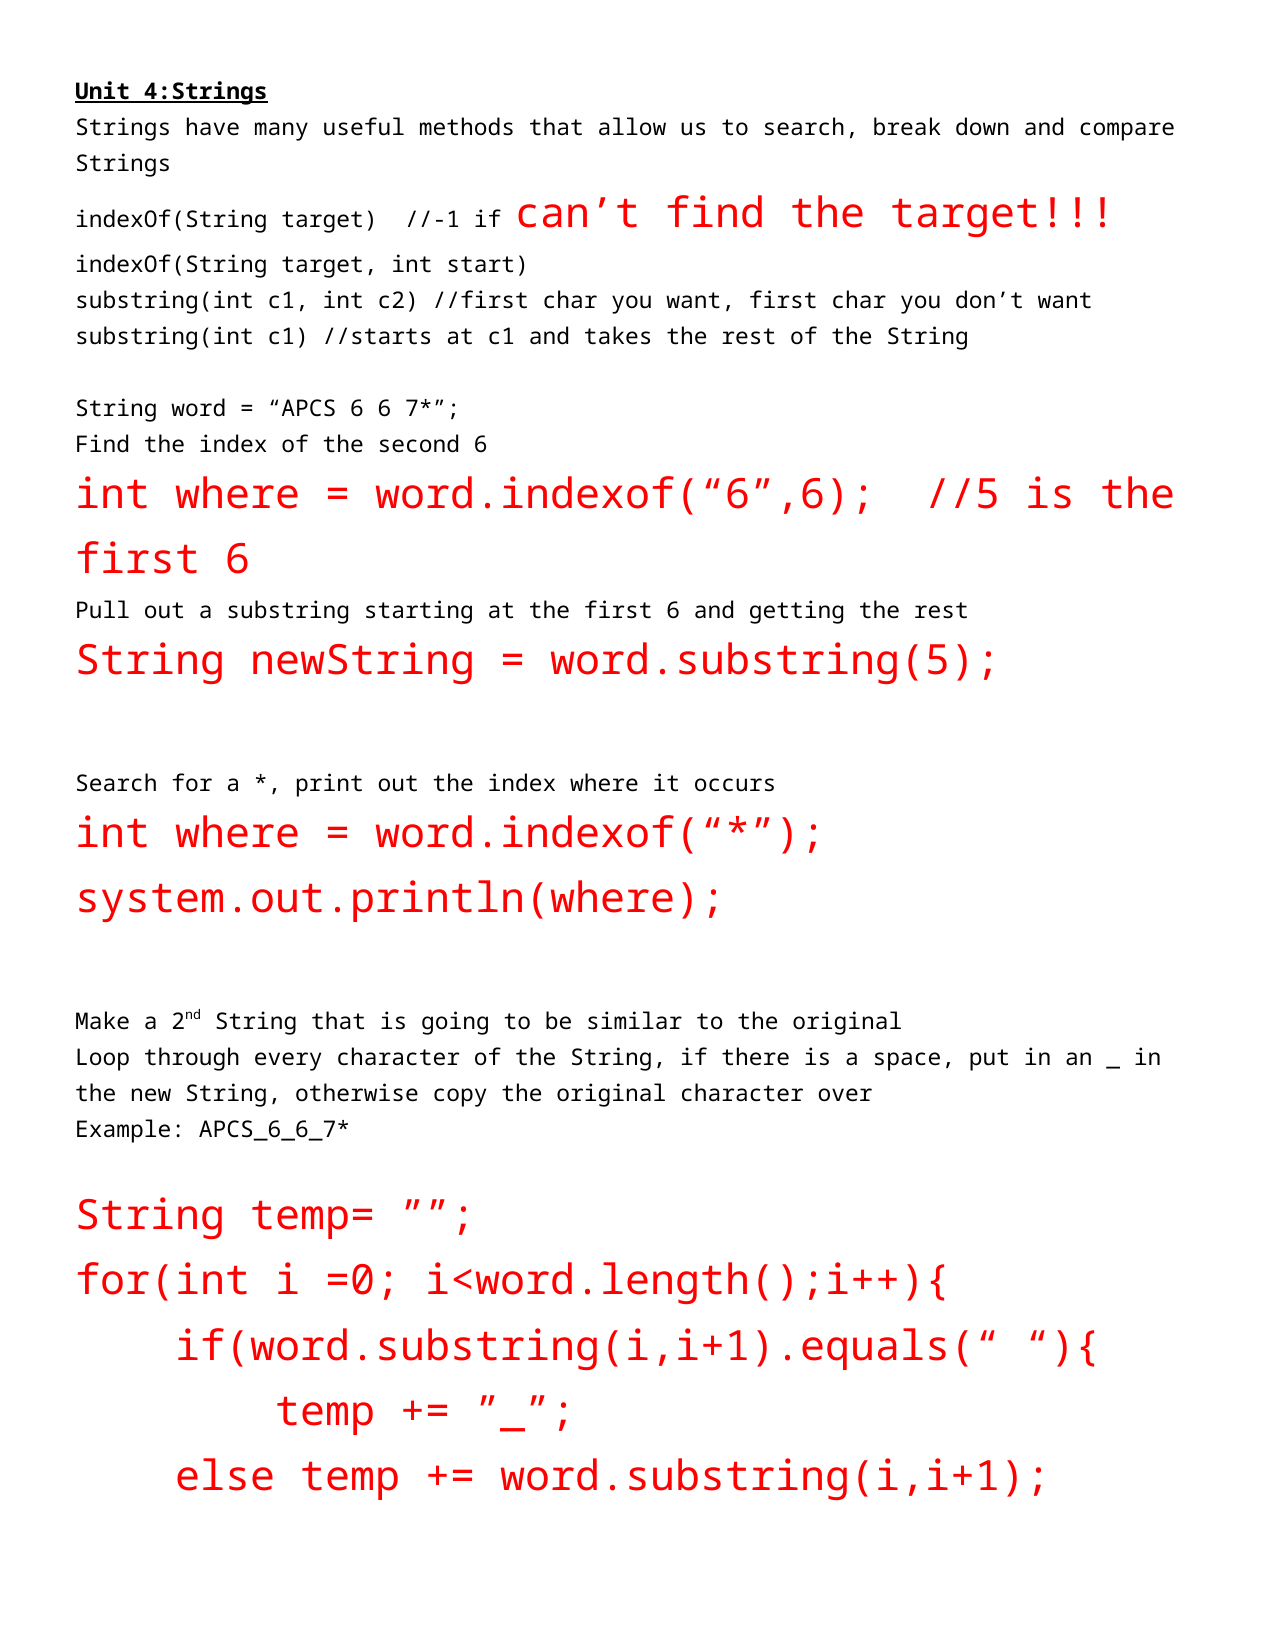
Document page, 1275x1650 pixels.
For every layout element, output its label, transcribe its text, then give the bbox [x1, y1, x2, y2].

text Pull out a substring starting at the first 6 and getting the rest [75, 594, 1200, 625]
text Example: APCS_6_6_7* [75, 1113, 1200, 1144]
text indexOf(String target) //-1 if can’t find the target!!! [75, 183, 1200, 239]
text Strings have many useful methods that allow us to search, break down and compare Strings [75, 111, 1200, 178]
text int where = word.indexof(“*”); [75, 803, 1200, 860]
text substring(int c1) //starts at c1 and takes the rest of the String [75, 320, 1200, 351]
text String word = “APCS 6 6 7*”; [75, 392, 1200, 423]
text Search for a *, print out the index where it occurs [75, 767, 1200, 798]
text String temp= ””; [75, 1185, 1200, 1242]
text system.out.println(where); [75, 868, 1200, 925]
text substring(int c1, int c2) //first char you want, first char you don’t want [75, 284, 1200, 315]
text String newString = word.substring(5); [75, 630, 1200, 687]
text for(int i =0; i<word.length();i++){ [75, 1250, 1200, 1307]
text temp += ”_”; [75, 1381, 1200, 1437]
text Make a 2nd String that is going to be similar to the original [75, 1005, 1200, 1037]
text Loop through every character of the String, if there is a space, put in an _ in the new String, otherwise copy the original character over [75, 1041, 1200, 1108]
text int where = word.indexof(“6”,6); //5 is the first 6 [75, 464, 1200, 586]
text else temp += word.substring(i,i+1); [75, 1446, 1200, 1503]
text Find the index of the second 6 [75, 428, 1200, 459]
text if(word.substring(i,i+1).equals(“ “){ [75, 1315, 1200, 1372]
text Unit 4:Strings [75, 75, 1200, 106]
text indexOf(String target, int start) [75, 248, 1200, 279]
